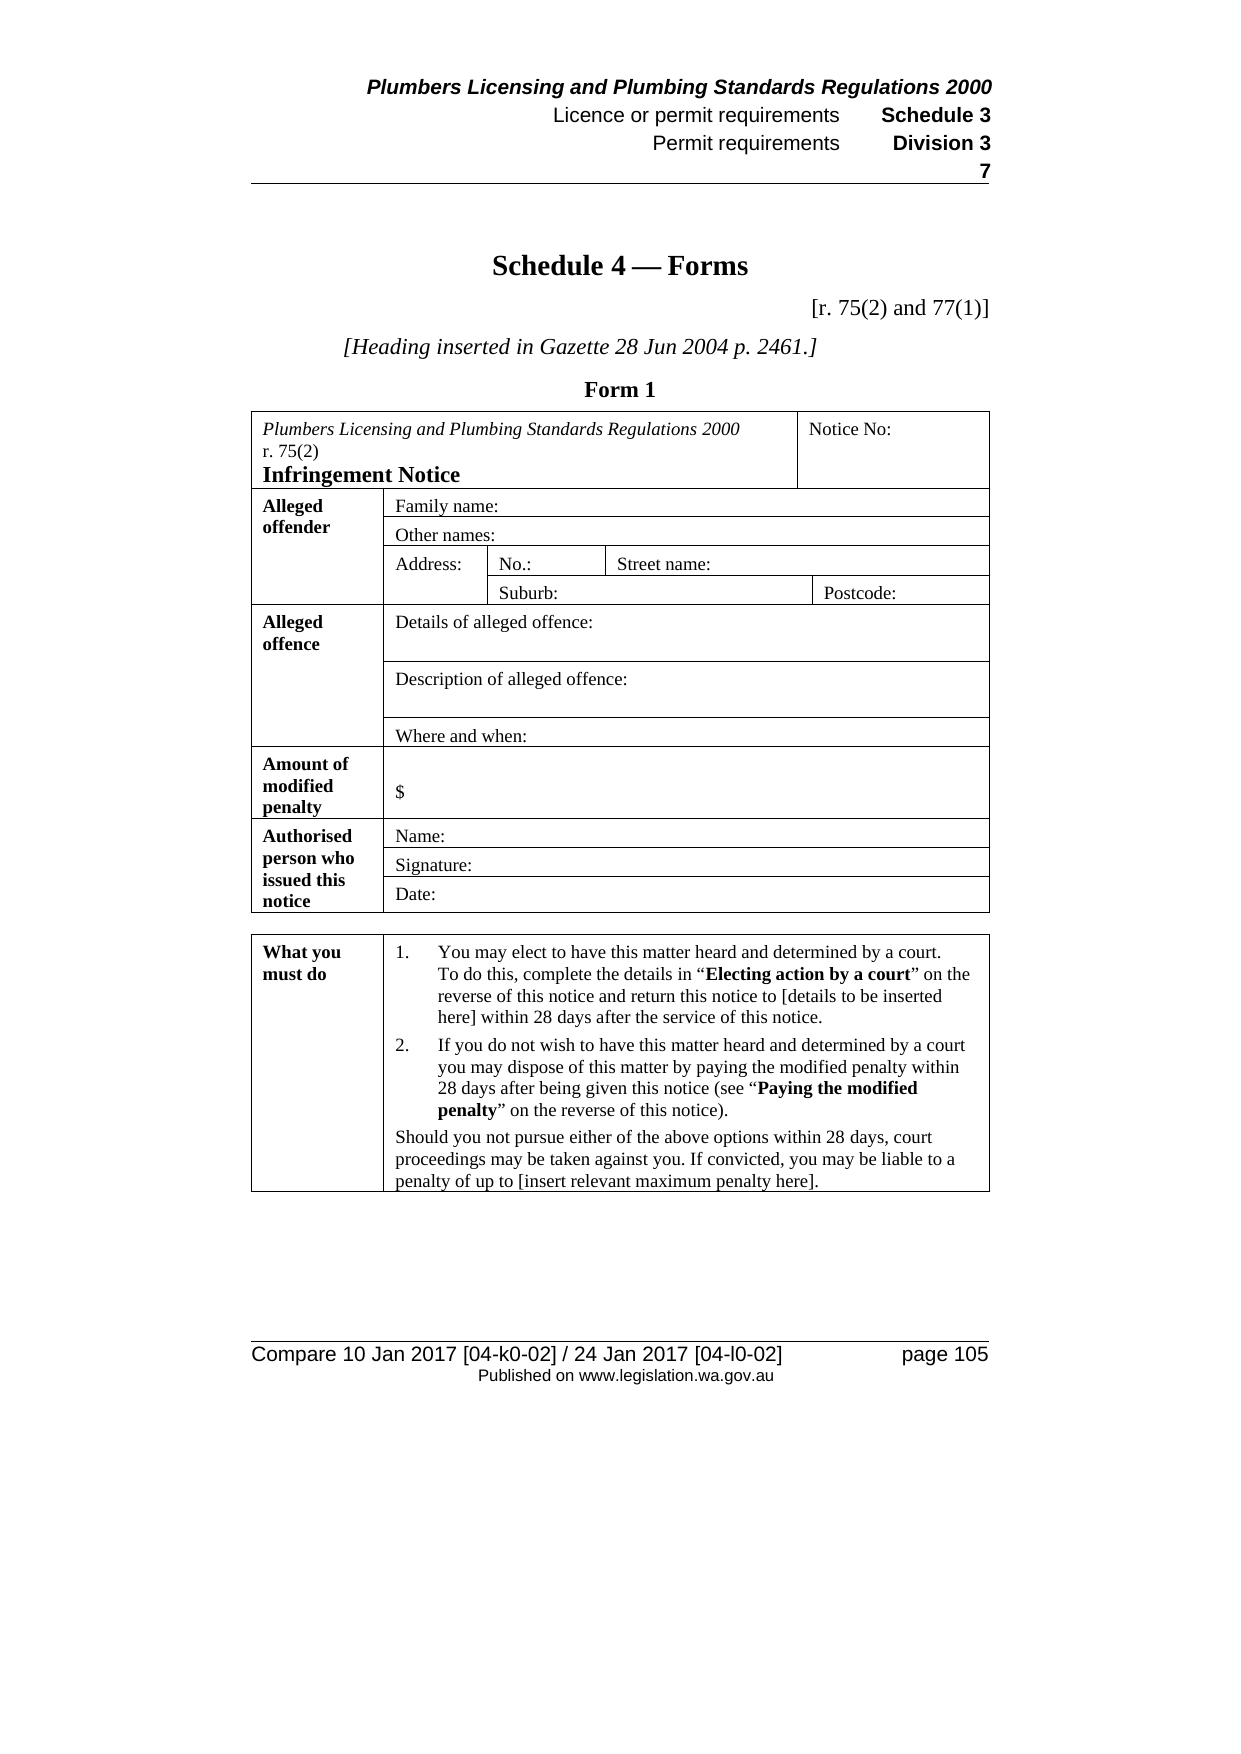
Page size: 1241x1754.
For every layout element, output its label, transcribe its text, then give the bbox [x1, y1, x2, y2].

table_cell $ [384, 747, 989, 818]
subtitle Schedule 4 — Forms [251, 248, 989, 282]
table_cell Family name: [384, 489, 989, 516]
table_cell Name: [384, 819, 989, 847]
table_header Notice No: [798, 412, 989, 487]
table_cell Description of alleged offence: [384, 662, 989, 717]
subtitle [Heading inserted in Gazette 28 Jun 2004 p. 2461.] [251, 333, 989, 359]
text [r. 75(2) and 77(1)] [251, 294, 989, 320]
table_cell Alleged offender [252, 489, 383, 604]
table_header Plumbers Licensing and Plumbing Standards Regulations 2000 r. 75(2) Infringement Notice [252, 412, 797, 487]
table_cell Alleged offence [252, 605, 383, 746]
table_header What you must do [252, 935, 383, 1191]
table_cell Amount of modified penalty [252, 747, 383, 818]
table_cell Date: [384, 877, 989, 912]
table_header 1. You may elect to have this matter heard and determined by a court. To do this, complete the details in “Electing action by a court” on the reverse of this notice and return this notice to [details to be inserted here] within 28 days after the service of this notice. 2. If you do not wish to have this matter heard and determined by a court you may dispose of this matter by paying the modified penalty within 28 days after being given this notice (see “Paying the modified penalty” on the reverse of this notice). Should you not pursue either of the above options within 28 days, court proceedings may be taken against you. If convicted, you may be liable to a penalty of up to [insert relevant maximum penalty here]. [384, 935, 989, 1191]
table_cell Other names: [384, 517, 989, 545]
table_cell Address: [384, 546, 487, 604]
table_cell Postcode: [813, 576, 989, 604]
table_cell Where and when: [384, 718, 989, 746]
table_cell Signature: [384, 848, 989, 876]
table_cell Suburb: [488, 576, 812, 604]
table_cell Authorised person who issued this notice [252, 819, 383, 912]
table_cell Street name: [606, 546, 989, 574]
subtitle Form 1 [251, 376, 989, 402]
table_cell Details of alleged offence: [384, 605, 989, 661]
table_cell No.: [488, 546, 605, 574]
